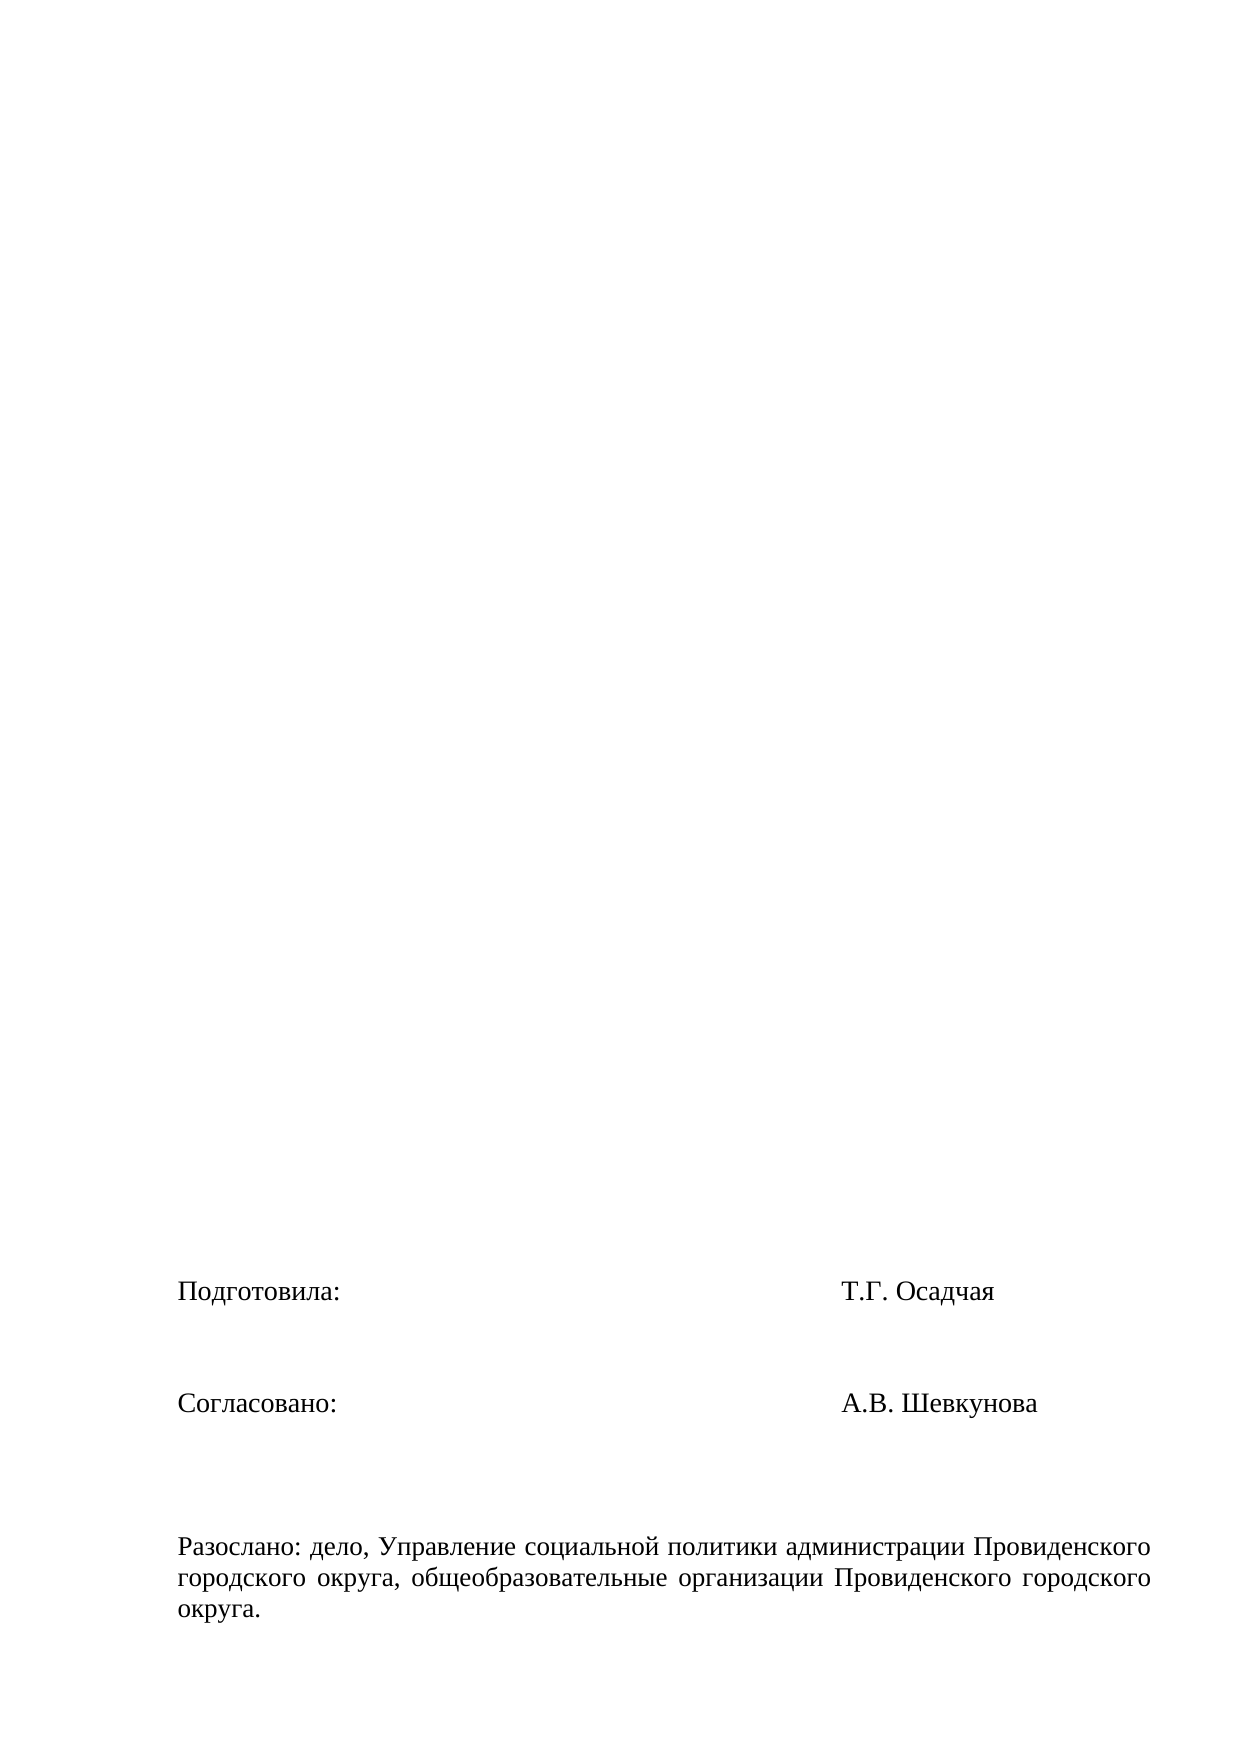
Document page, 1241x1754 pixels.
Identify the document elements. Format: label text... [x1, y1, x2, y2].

text Подготовила: Т.Г. Осадчая [177, 1274, 1152, 1307]
text Согласовано: А.В. Шевкунова [177, 1386, 1152, 1418]
text Разослано: дело, Управление социальной политики администрации Провиденского городского округа, общеобразовательные организации Провиденского городского округа. [177, 1530, 1152, 1624]
